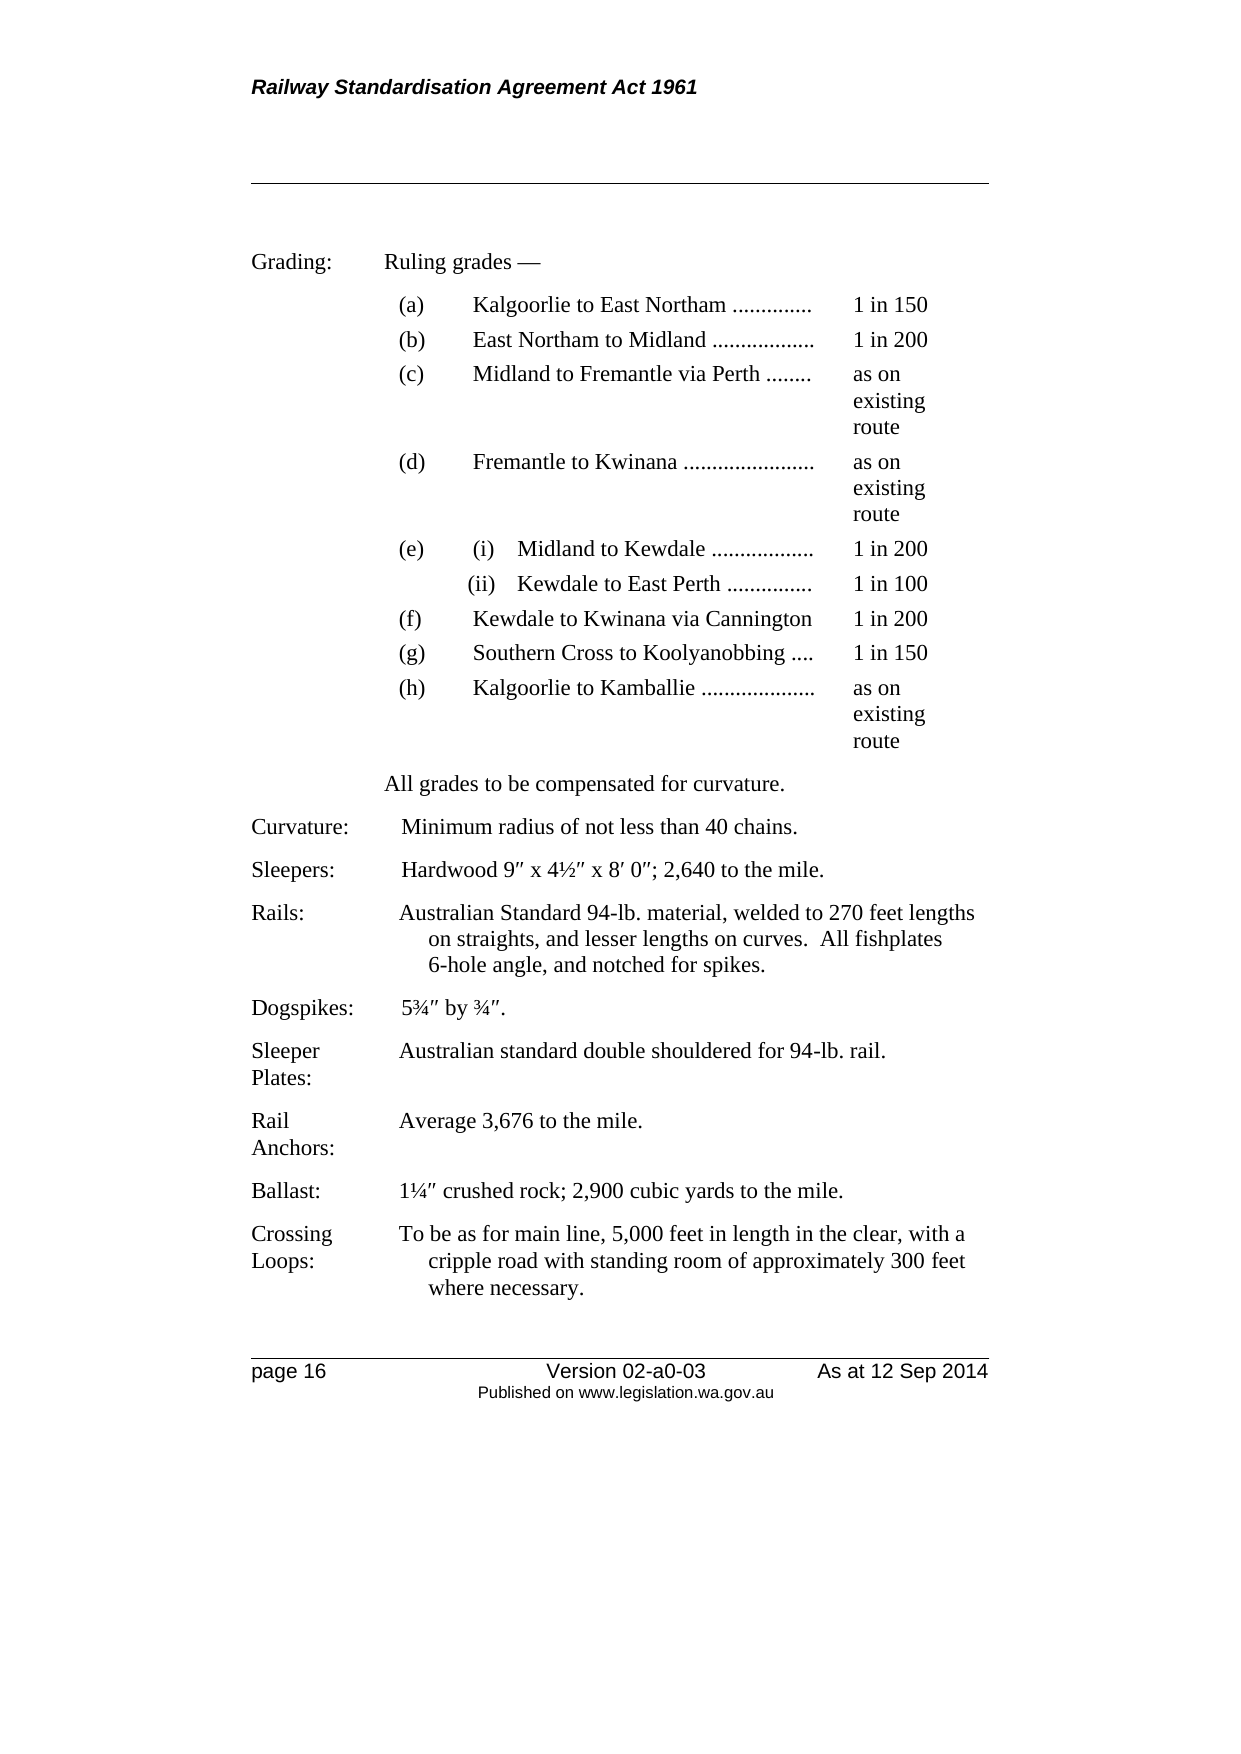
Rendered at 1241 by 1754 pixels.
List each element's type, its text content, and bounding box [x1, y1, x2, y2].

table_cell 1 in 200 [842, 596, 989, 631]
table_cell (d) Fremantle to Kwinana ....................... [251, 440, 842, 527]
table_cell as on existing route [842, 352, 989, 439]
table_cell (h) Kalgoorlie to Kamballie .................... [251, 666, 842, 753]
text Rail Average 3,676 to the mile. [251, 1107, 989, 1133]
text Loops: cripple road with standing room of approximately 300 feet where necessary. [251, 1246, 989, 1301]
text Sleeper Australian standard double shouldered for 94-lb. rail. [251, 1037, 989, 1064]
text Plates: [251, 1064, 989, 1090]
text Rails: Australian Standard 94-lb. material, welded to 270 feet lengths on straights, and lesser lengths on curves. All fishplates 6-hole angle, and notched for spikes. [251, 899, 989, 978]
text Grading: Ruling grades — [251, 248, 989, 274]
table_cell (g) Southern Cross to Koolyanobbing .... [251, 631, 842, 666]
table_cell 1 in 150 [842, 631, 989, 666]
text Anchors: [251, 1133, 989, 1160]
table_cell 1 in 200 [842, 527, 989, 562]
text Ballast: 1¼″ crushed rock; 2,900 cubic yards to the mile. [251, 1177, 989, 1203]
table_cell (b) East Northam to Midland .................. [251, 318, 842, 352]
table_cell as on existing route [842, 440, 989, 527]
table_cell 1 in 100 [842, 562, 989, 596]
table_cell (e) (i) Midland to Kewdale .................. [251, 527, 842, 562]
text Crossing To be as for main line, 5,000 feet in length in the clear, with a [251, 1220, 989, 1246]
text Curvature: Minimum radius of not less than 40 chains. [251, 813, 989, 839]
table_header 1 in 150 [842, 274, 989, 317]
table_header (a) Kalgoorlie to East Northam .............. [251, 274, 842, 317]
table_cell (f) Kewdale to Kwinana via Cannington [251, 596, 842, 631]
text Sleepers: Hardwood 9″ x 4½″ x 8′ 0″; 2,640 to the mile. [251, 856, 989, 882]
text All grades to be compensated for curvature. [384, 770, 989, 796]
table_cell as on existing route [842, 666, 989, 753]
table_cell (ii) Kewdale to East Perth ............... [251, 562, 842, 596]
table_cell (c) Midland to Fremantle via Perth ........ [251, 352, 842, 439]
table_cell 1 in 200 [842, 318, 989, 352]
text Dogspikes: 5¾″ by ¾″. [251, 994, 989, 1021]
